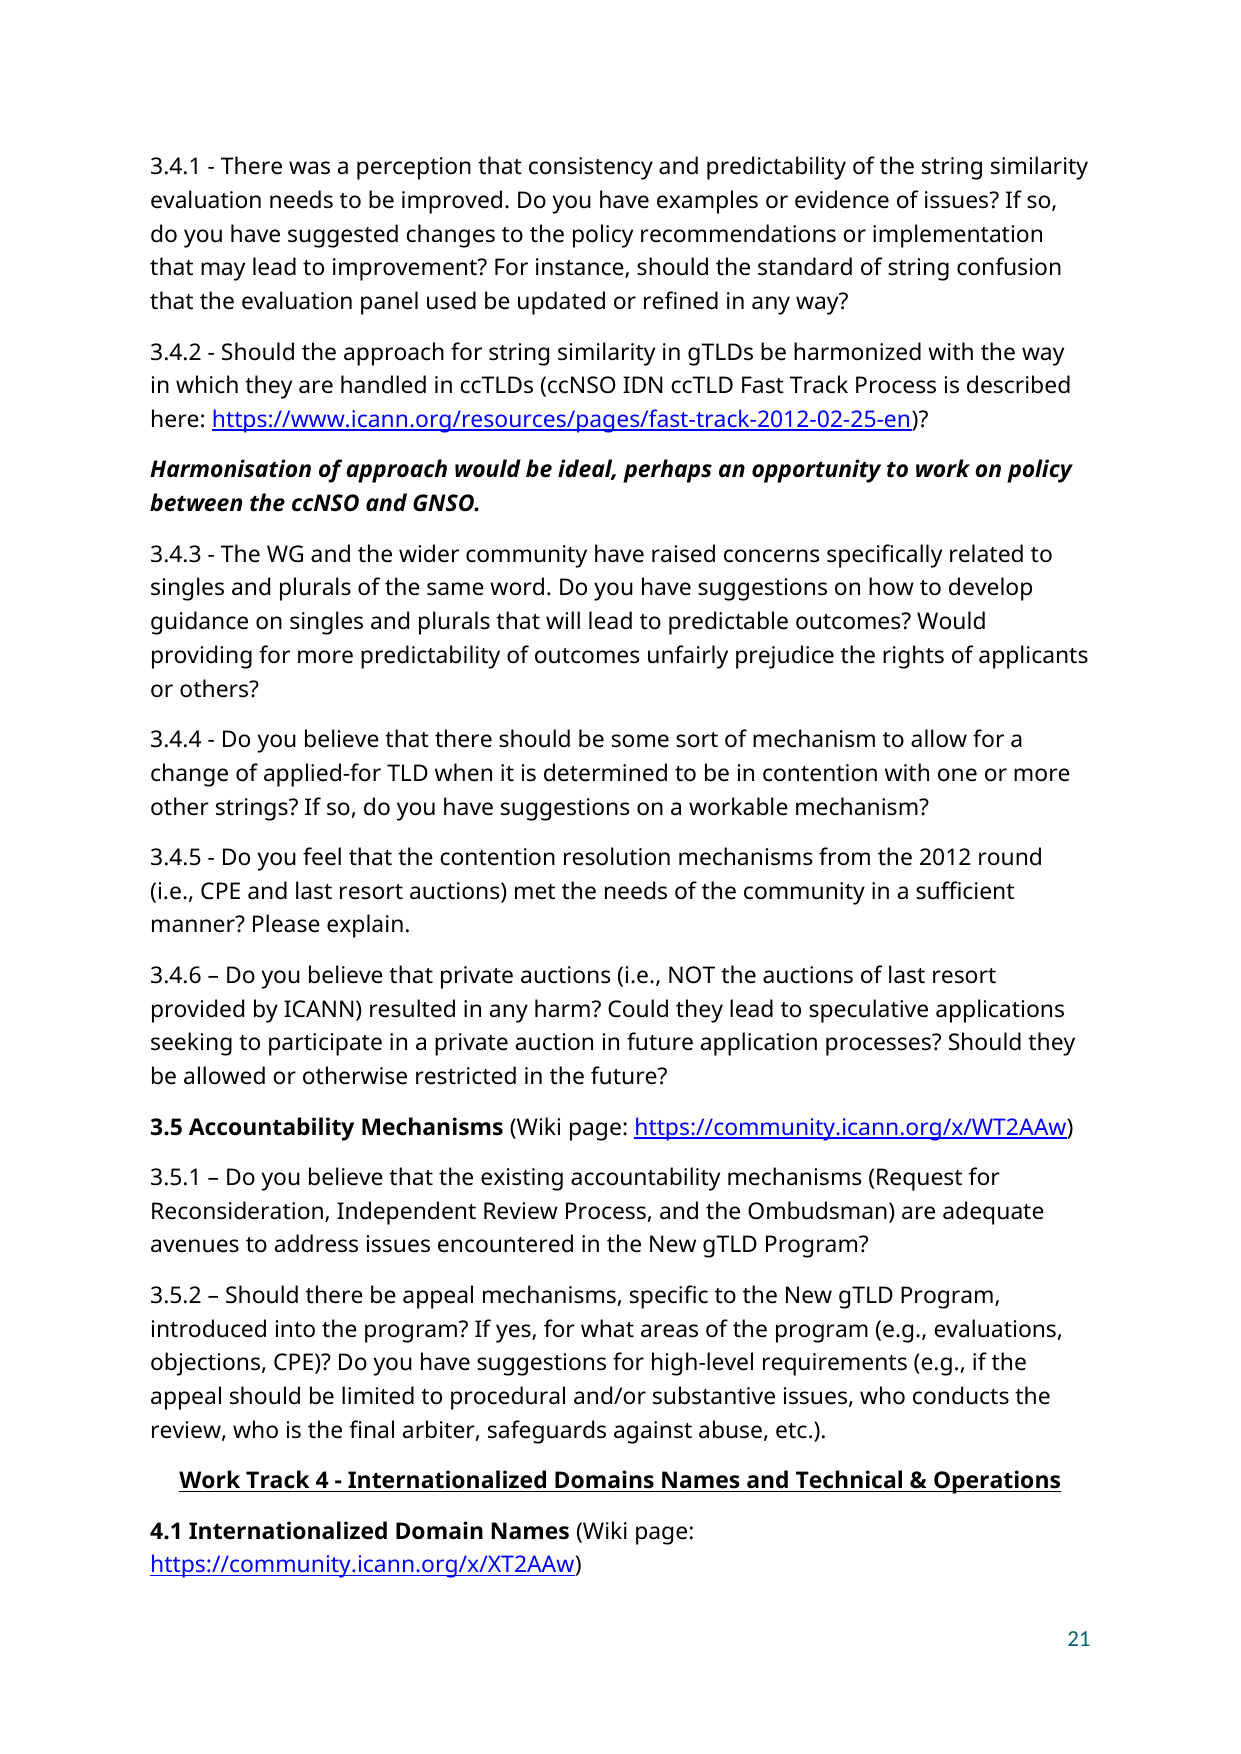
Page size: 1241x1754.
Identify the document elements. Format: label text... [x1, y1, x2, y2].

text Harmonisation of approach would be ideal, perhaps an opportunity to work on policy between the ccNSO and GNSO. [150, 453, 1090, 518]
text 3.4.4 - Do you believe that there should be some sort of mechanism to allow for a change of applied-for TLD when it is determined to be in contention with one or more other strings? If so, do you have suggestions on a workable mechanism? [150, 723, 1090, 822]
text 4.1 Internationalized Domain Names (Wiki page: https://community.icann.org/x/XT2AAw) [150, 1514, 1090, 1579]
text 3.4.6 – Do you believe that private auctions (i.e., NOT the auctions of last resort provided by ICANN) resulted in any harm? Could they lead to speculative applications seeking to participate in a private auction in future application processes? Should they be allowed or otherwise restricted in the future? [150, 959, 1090, 1091]
text 3.4.3 - The WG and the wider community have raised concerns specifically related to singles and plurals of the same word. Do you have suggestions on how to develop guidance on singles and plurals that will lead to predictable outcomes? Would providing for more predictability of outcomes unfairly prejudice the rights of applicants or others? [150, 537, 1090, 704]
text Work Track 4 - Internationalized Domains Names and Technical & Operations [150, 1464, 1090, 1495]
text 3.5.2 – Should there be appeal mechanisms, specific to the New gTLD Program, introduced into the program? If yes, for what areas of the program (e.g., evaluations, objections, CPE)? Do you have suggestions for high-level requirements (e.g., if the appeal should be limited to procedural and/or substantive issues, who conducts the review, who is the final arbiter, safeguards against abuse, etc.). [150, 1279, 1090, 1445]
text 3.4.2 - Should the approach for string similarity in gTLDs be harmonized with the way in which they are handled in ccTLDs (ccNSO IDN ccTLD Fast Track Process is described here: https://www.icann.org/resources/pages/fast-track-2012-02-25-en)? [150, 335, 1090, 434]
text 3.4.1 - There was a perception that consistency and predictability of the string similarity evaluation needs to be improved. Do you have examples or evidence of issues? If so, do you have suggested changes to the policy recommendations or implementation that may lead to improvement? For instance, should the standard of string confusion that the evaluation panel used be updated or refined in any way? [150, 150, 1090, 316]
text 3.5 Accountability Mechanisms (Wiki page: https://community.icann.org/x/WT2AAw) [150, 1110, 1090, 1142]
text 3.4.5 - Do you feel that the contention resolution mechanisms from the 2012 round (i.e., CPE and last resort auctions) met the needs of the community in a sufficient manner? Please explain. [150, 841, 1090, 939]
text 3.5.1 – Do you believe that the existing accountability mechanisms (Request for Reconsideration, Independent Review Process, and the Ombudsman) are adequate avenues to address issues encountered in the New gTLD Program? [150, 1161, 1090, 1259]
